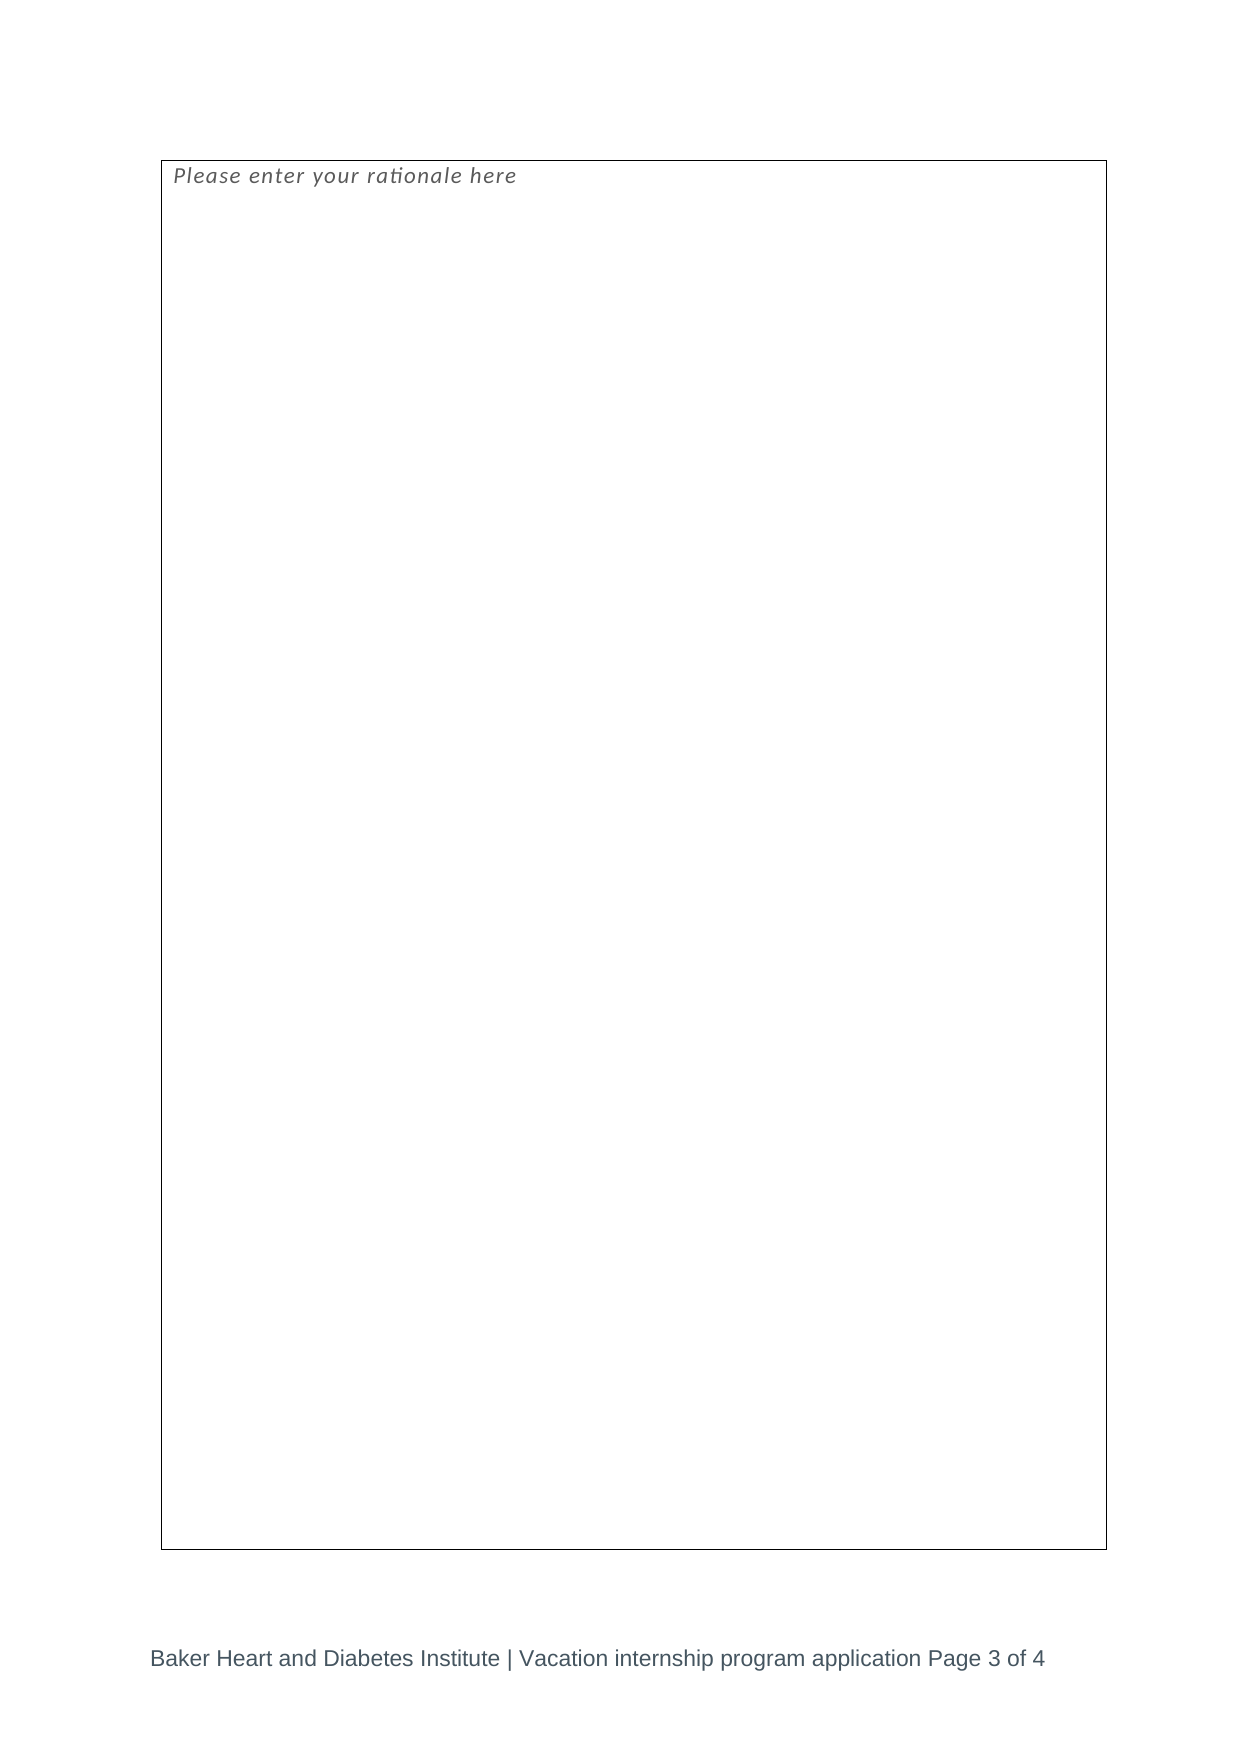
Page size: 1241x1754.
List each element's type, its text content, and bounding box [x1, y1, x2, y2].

table_header Please enter your rationale here [162, 161, 1106, 1549]
